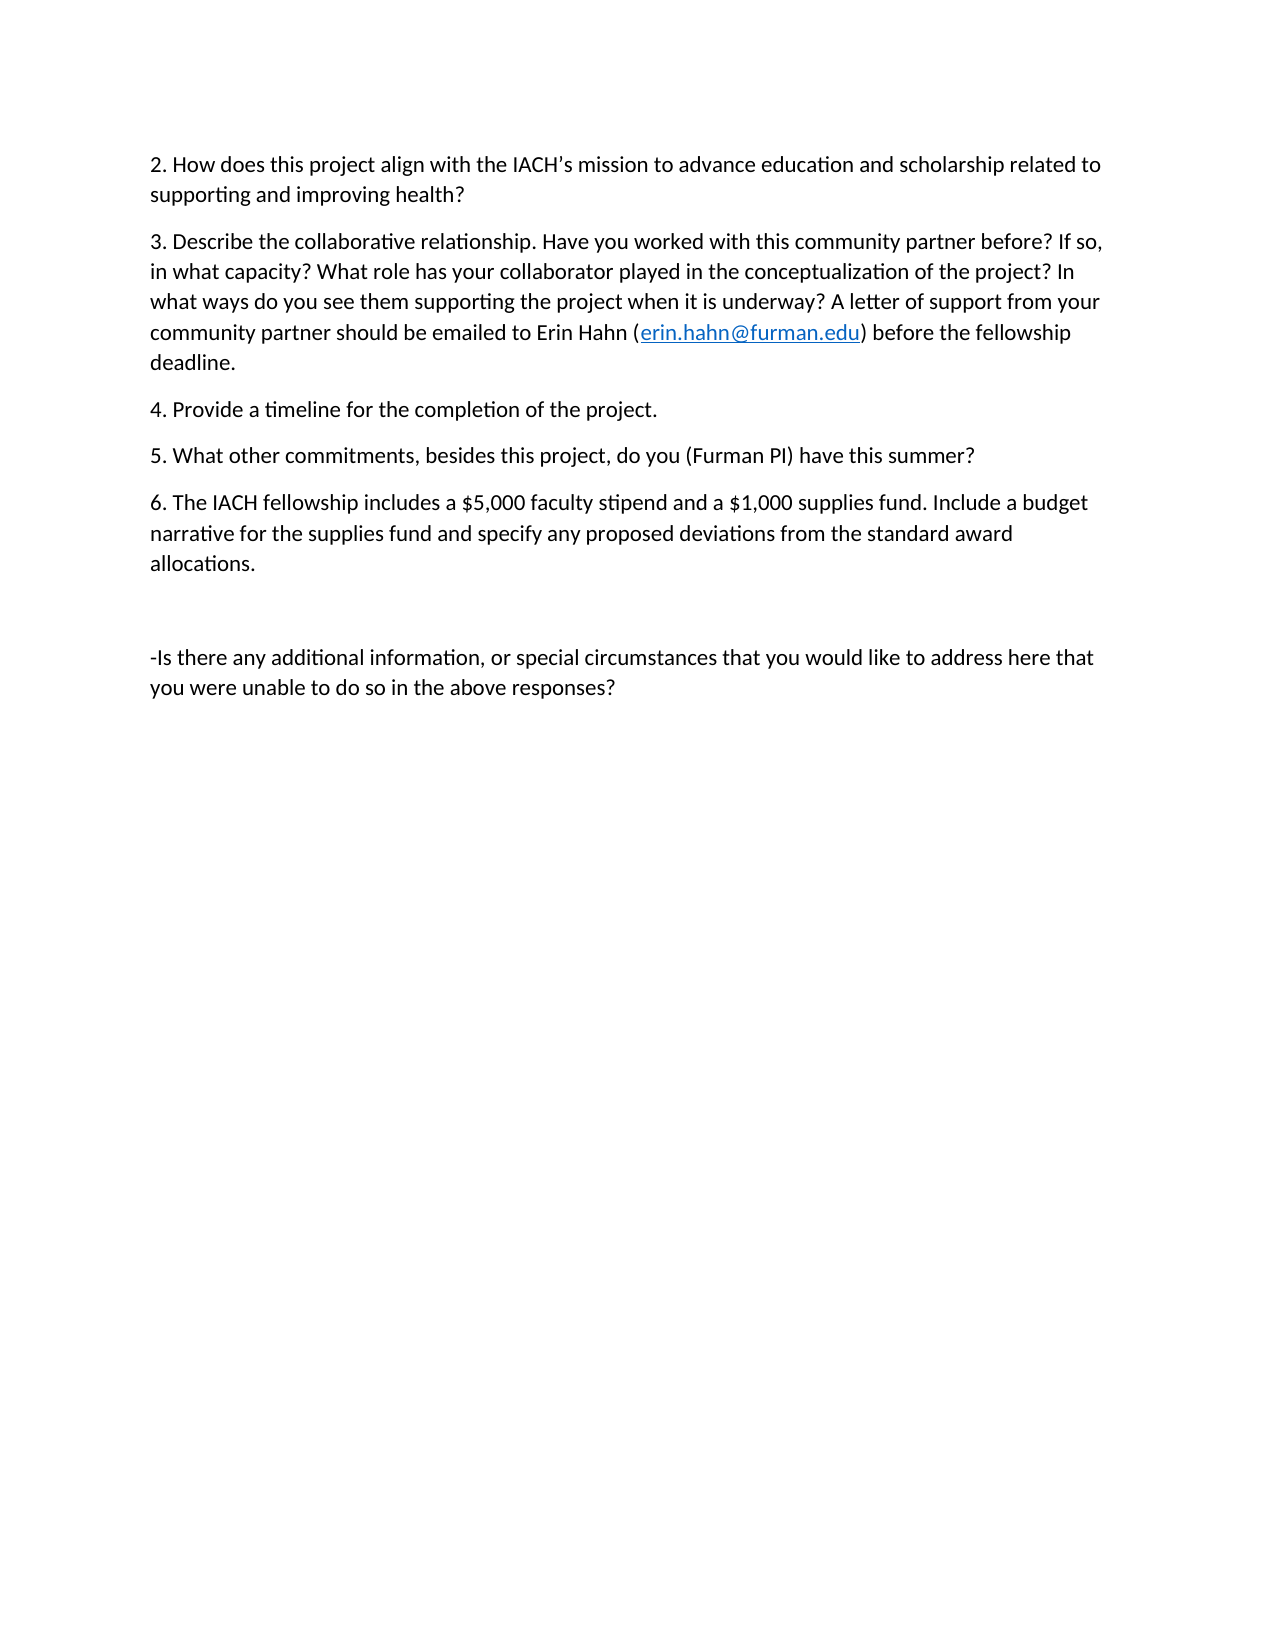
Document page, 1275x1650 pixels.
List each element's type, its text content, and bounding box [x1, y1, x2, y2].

text 2. How does this project align with the IACH’s mission to advance education and scholarship related to supporting and improving health? [150, 150, 1125, 208]
text -Is there any additional information, or special circumstances that you would like to address here that you were unable to do so in the above responses? [150, 643, 1125, 701]
text 4. Provide a timeline for the completion of the project. [150, 395, 1125, 423]
text 5. What other commitments, besides this project, do you (Furman PI) have this summer? [150, 442, 1125, 470]
text 6. The IACH fellowship includes a $5,000 faculty stipend and a $1,000 supplies fund. Include a budget narrative for the supplies fund and specify any proposed deviations from the standard award allocations. [150, 488, 1125, 577]
text 3. Describe the collaborative relationship. Have you worked with this community partner before? If so, in what capacity? What role has your collaborator played in the conceptualization of the project? In what ways do you see them supporting the project when it is underway? A letter of support from your community partner should be emailed to Erin Hahn (erin.hahn@furman.edu) before the fellowship deadline. [150, 227, 1125, 376]
